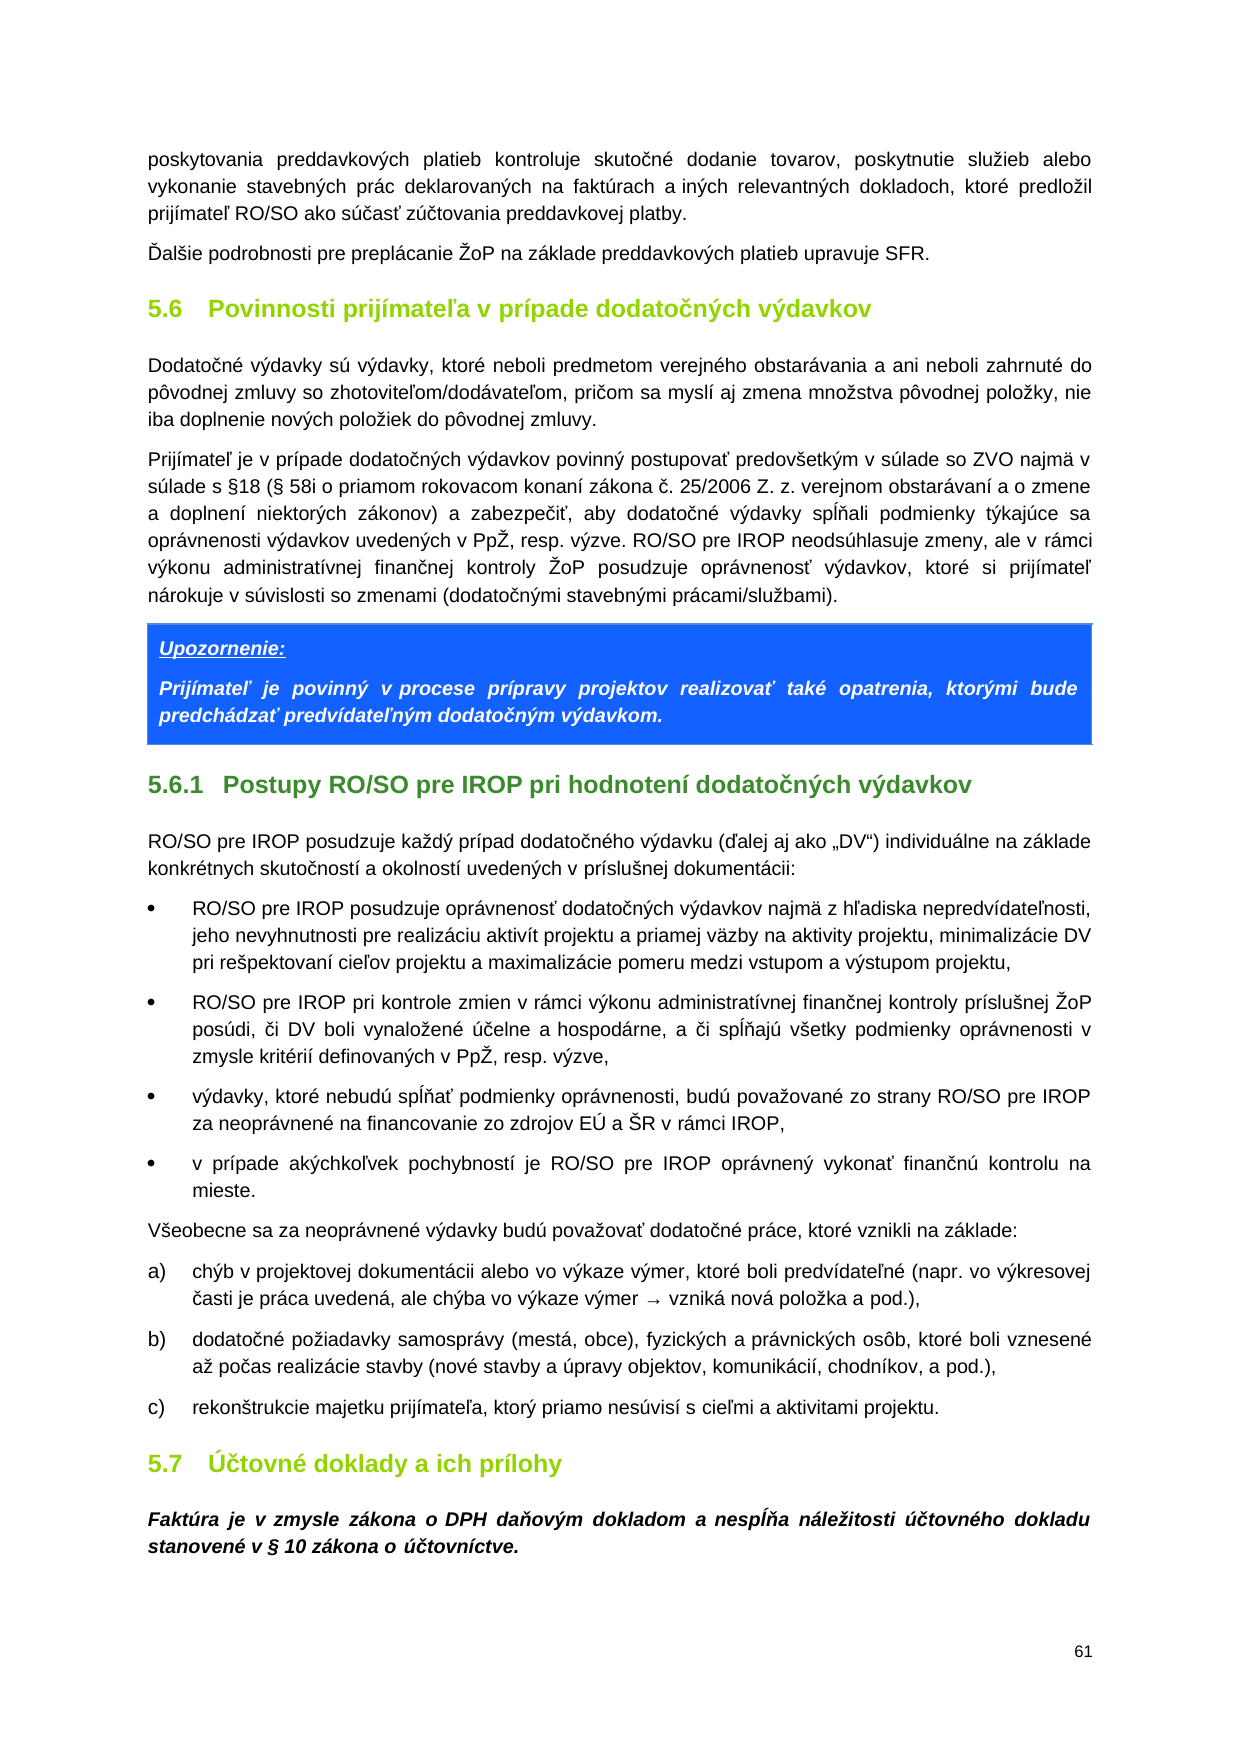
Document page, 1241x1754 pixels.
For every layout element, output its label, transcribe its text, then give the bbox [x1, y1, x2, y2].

list dodatočné požiadavky samosprávy (mestá, obce), fyzických a právnických osôb, ktoré boli vznesené až počas realizácie stavby (nové stavby a úpravy objektov, komunikácií, chodníkov, a pod.), [148, 1327, 1092, 1378]
text Prijímateľ je v prípade dodatočných výdavkov povinný postupovať predovšetkým v súlade so ZVO najmä v súlade s §18 (§ 58i o priamom rokovacom konaní zákona č. 25/2006 Z. z. verejnom obstarávaní a o zmene a doplnení niektorých zákonov) a zabezpečiť, aby dodatočné výdavky spĺňali podmienky týkajúce sa oprávnenosti výdavkov uvedených v PpŽ, resp. výzve. RO/SO pre IROP neodsúhlasuje zmeny, ale v rámci výkonu administratívnej finančnej kontroly ŽoP posudzuje oprávnenosť výdavkov, ktoré si prijímateľ nárokuje v súvislosti so zmenami (dodatočnými stavebnými prácami/službami). [148, 447, 1092, 606]
subtitle Účtovné doklady a ich prílohy [148, 1449, 1092, 1477]
text Faktúra je v zmysle zákona o DPH daňovým dokladom a nespĺňa náležitosti účtovného dokladu stanovené v § 10 zákona o účtovníctve. [148, 1508, 1092, 1558]
text RO/SO pre IROP posudzuje každý prípad dodatočného výdavku (ďalej aj ako „DV“) individuálne na základe konkrétnych skutočností a okolností uvedených v príslušnej dokumentácii: [148, 830, 1092, 880]
text Všeobecne sa za neoprávnené výdavky budú považovať dodatočné práce, ktoré vznikli na základe: [148, 1219, 1092, 1242]
list RO/SO pre IROP pri kontrole zmien v rámci výkonu administratívnej finančnej kontroly príslušnej ŽoP posúdi, či DV boli vynaložené účelne a hospodárne, a či spĺňajú všetky podmienky oprávnenosti v zmysle kritérií definovaných v PpŽ, resp. výzve, [148, 991, 1092, 1068]
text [148, 148, 1092, 225]
subtitle Povinnosti prijímateľa v prípade dodatočných výdavkov [148, 294, 1092, 323]
list RO/SO pre IROP posudzuje oprávnenosť dodatočných výdavkov najmä z hľadiska nepredvídateľnosti, jeho nevyhnutnosti pre realizáciu aktivít projektu a priamej väzby na aktivity projektu, minimalizácie DV pri rešpektovaní cieľov projektu a maximalizácie pomeru medzi vstupom a výstupom projektu, [148, 897, 1092, 974]
list v prípade akýchkoľvek pochybností je RO/SO pre IROP oprávnený vykonať finančnú kontrolu na mieste. [148, 1152, 1092, 1202]
list výdavky, ktoré nebudú spĺňať podmienky oprávnenosti, budú považované zo strany RO/SO pre IROP za neoprávnené na financovanie zo zdrojov EÚ a ŠR v rámci IROP, [148, 1085, 1092, 1135]
text Dodatočné výdavky sú výdavky, ktoré neboli predmetom verejného obstarávania a ani neboli zahrnuté do pôvodnej zmluvy so zhotoviteľom/dodávateľom, pričom sa myslí aj zmena množstva pôvodnej položky, nie iba doplnenie nových položiek do pôvodnej zmluvy. [148, 353, 1092, 431]
subtitle Postupy RO/SO pre IROP pri hodnotení dodatočných výdavkov [148, 770, 1092, 799]
table_header Upozornenie: Prijímateľ je povinný v procese prípravy projektov realizovať také opatrenia, ktorými bude predchádzať predvídateľným dodatočným výdavkom. [148, 625, 1091, 744]
list rekonštrukcie majetku prijímateľa, ktorý priamo nesúvisí s cieľmi a aktivitami projektu. [148, 1395, 1092, 1419]
text Ďalšie podrobnosti pre preplácanie ŽoP na základe preddavkových platieb upravuje SFR. [148, 242, 1092, 264]
list chýb v projektovej dokumentácii alebo vo výkaze výmer, ktoré boli predvídateľné (napr. vo výkresovej časti je práca uvedená, ale chýba vo výkaze výmer → vzniká nová položka a pod.), [148, 1259, 1092, 1310]
